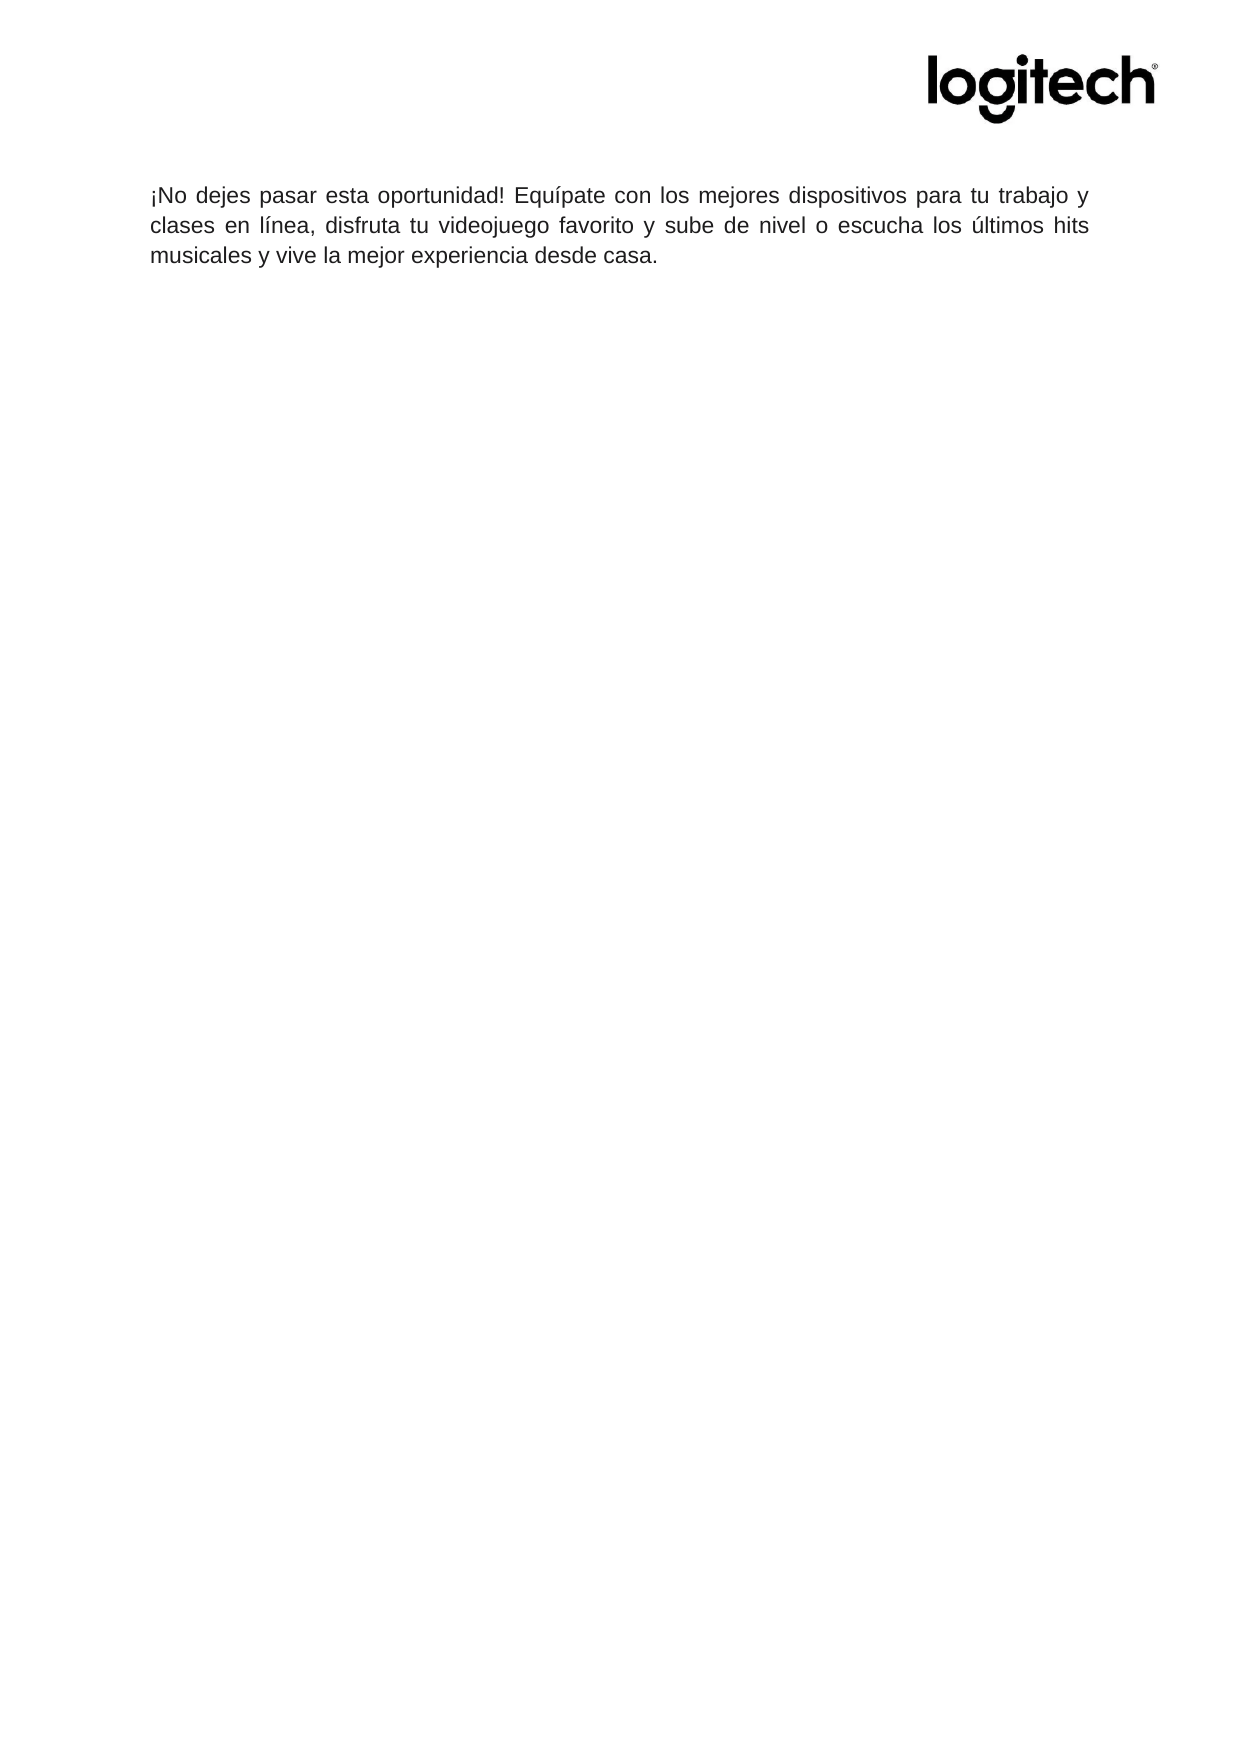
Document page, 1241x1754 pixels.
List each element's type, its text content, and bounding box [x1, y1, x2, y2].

text ¡No dejes pasar esta oportunidad! Equípate con los mejores dispositivos para tu trabajo y clases en línea, disfruta tu videojuego favorito y sube de nivel o escucha los últimos hits musicales y vive la mejor experiencia desde casa. [150, 182, 1090, 268]
picture [915, 36, 1165, 129]
